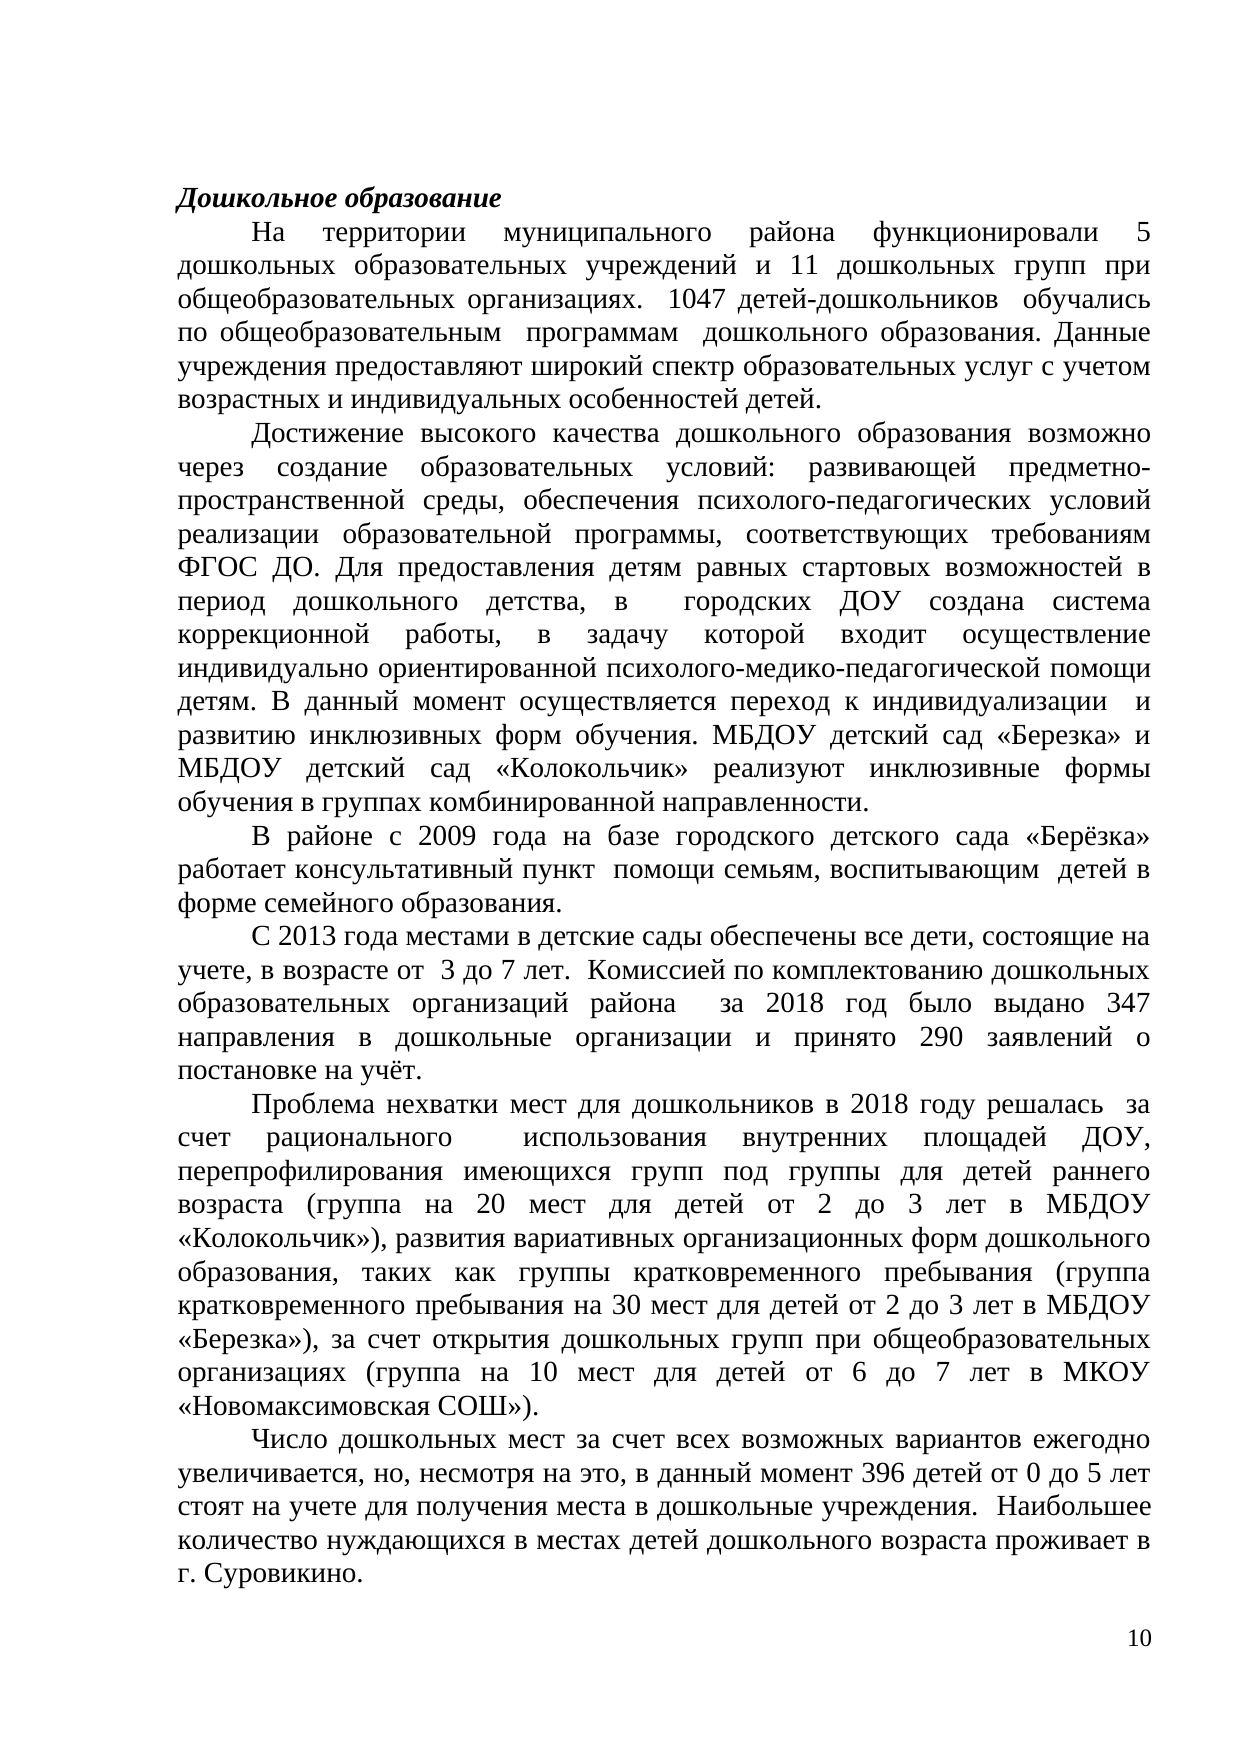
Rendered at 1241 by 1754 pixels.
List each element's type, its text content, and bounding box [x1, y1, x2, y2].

text На территории муниципального района функционировали 5 дошкольных образовательных учреждений и 11 дошкольных групп при общеобразовательных организациях. 1047 детей-дошкольников обучались по общеобразовательным программам дошкольного образования. Данные учреждения предоставляют широкий спектр образовательных услуг с учетом возрастных и индивидуальных особенностей детей. [177, 214, 1152, 415]
text Достижение высокого качества дошкольного образования возможно через создание образовательных условий: развивающей предметно-пространственной среды, обеспечения психолого-педагогических условий реализации образовательной программы, соответствующих требованиям ФГОС ДО. Для предоставления детям равных стартовых возможностей в период дошкольного детства, в городских ДОУ создана система коррекционной работы, в задачу которой входит осуществление индивидуально ориентированной психолого-медико-педагогической помощи детям. В данный момент осуществляется переход к индивидуализации и развитию инклюзивных форм обучения. МБДОУ детский сад «Березка» и МБДОУ детский сад «Колокольчик» реализуют инклюзивные формы обучения в группах комбинированной направленности. [177, 415, 1152, 818]
text Проблема нехватки мест для дошкольников в 2018 году решалась за счет рационального использования внутренних площадей ДОУ, перепрофилирования имеющихся групп под группы для детей раннего возраста (группа на 20 мест для детей от 2 до 3 лет в МБДОУ «Колокольчик»), развития вариативных организационных форм дошкольного образования, таких как группы кратковременного пребывания (группа кратковременного пребывания на 30 мест для детей от 2 до 3 лет в МБДОУ «Березка»), за счет открытия дошкольных групп при общеобразовательных организациях (группа на 10 мест для детей от 6 до 7 лет в МКОУ «Новомаксимовская СОШ»). [177, 1086, 1152, 1421]
text Дошкольное образование [177, 180, 1152, 214]
text В районе с 2009 года на базе городского детского сада «Берёзка» работает консультативный пункт помощи семьям, воспитывающим детей в форме семейного образования. [177, 818, 1152, 918]
text Число дошкольных мест за счет всех возможных вариантов ежегодно увеличивается, но, несмотря на это, в данный момент 396 детей от 0 до 5 лет стоят на учете для получения места в дошкольные учреждения. Наибольшее количество нуждающихся в местах детей дошкольного возраста проживает в г. Суровикино. [177, 1421, 1152, 1589]
text С 2013 года местами в детские сады обеспечены все дети, состоящие на учете, в возрасте от 3 до 7 лет. Комиссией по комплектованию дошкольных образовательных организаций района за 2018 год было выдано 347 направления в дошкольные организации и принято 290 заявлений о постановке на учёт. [177, 918, 1152, 1086]
